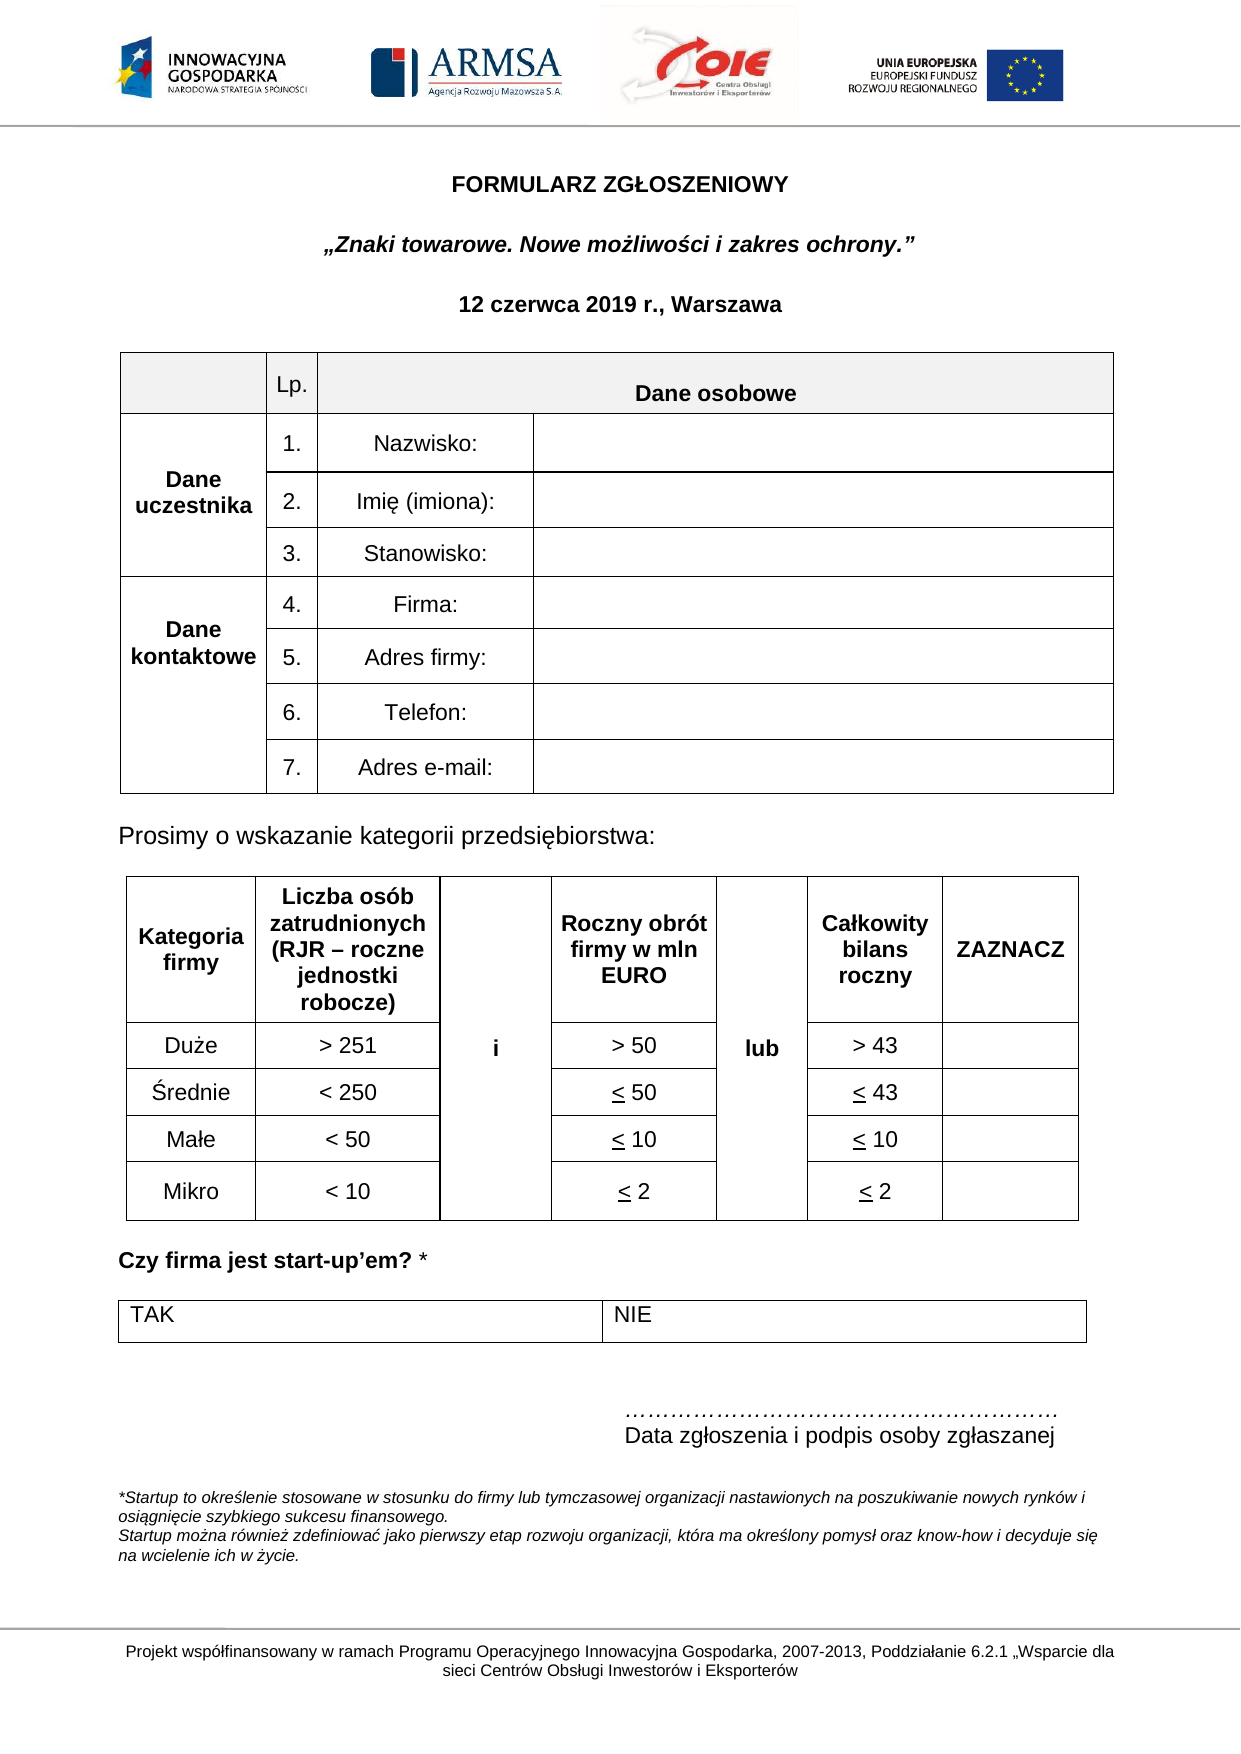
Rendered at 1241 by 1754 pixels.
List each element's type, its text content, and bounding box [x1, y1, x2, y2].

table_cell > 43 [808, 1023, 942, 1067]
table_cell Dane uczestnika [121, 414, 266, 576]
table_header [121, 353, 266, 413]
table_cell [534, 684, 1113, 738]
table_cell [943, 1116, 1078, 1161]
table_cell > 251 [256, 1023, 439, 1067]
text *Startup to określenie stosowane w stosunku do firmy lub tymczasowej organizacji nastawionych na poszukiwanie nowych rynków i osiągnięcie szybkiego sukcesu finansowego. [118, 1488, 1122, 1526]
table_cell [943, 1023, 1078, 1067]
table_header TAK [119, 1301, 602, 1342]
text Startup można również zdefiniować jako pierwszy etap rozwoju organizacji, która ma określony pomysł oraz know-how i decyduje się na wcielenie ich w życie. [118, 1526, 1122, 1564]
table_cell [534, 577, 1113, 628]
text Prosimy o wskazanie kategorii przedsiębiorstwa: [118, 821, 1122, 849]
table_header i [441, 877, 551, 1219]
table_cell [943, 1162, 1078, 1219]
table_header NIE [603, 1301, 1086, 1342]
table_cell < 250 [256, 1069, 439, 1115]
table_cell Dane kontaktowe [121, 577, 266, 793]
table_cell Nazwisko: [318, 414, 533, 471]
table_cell 7. [267, 740, 317, 793]
table_cell < 10 [256, 1162, 439, 1219]
picture [371, 48, 562, 97]
table_cell [534, 629, 1113, 683]
table_cell 2. [267, 473, 317, 527]
table_cell [534, 528, 1113, 576]
picture [599, 5, 798, 125]
text FORMULARZ ZGŁOSZENIOWY [118, 171, 1122, 197]
table_cell Firma: [318, 577, 533, 628]
table_cell [534, 740, 1113, 793]
table_cell Adres firmy: [318, 629, 533, 683]
table_header Kategoria firmy [127, 877, 255, 1022]
table_cell < 50 [552, 1069, 716, 1115]
table_cell 5. [267, 629, 317, 683]
table_cell Stanowisko: [318, 528, 533, 576]
table_cell Małe [127, 1116, 255, 1161]
table_cell < 2 [552, 1162, 716, 1219]
table_cell < 10 [808, 1116, 942, 1161]
table_cell 4. [267, 577, 317, 628]
table_cell < 10 [552, 1116, 716, 1161]
table_cell Telefon: [318, 684, 533, 738]
table_cell 1. [267, 414, 317, 471]
picture [82, 5, 337, 124]
table_header Lp. [267, 353, 317, 413]
table_cell Imię (imiona): [318, 473, 533, 527]
table_header Liczba osób zatrudnionych (RJR – roczne jednostki robocze) [256, 877, 439, 1022]
text „Znaki towarowe. Nowe możliwości i zakres ochrony.” [118, 231, 1122, 257]
table_header ZAZNACZ [943, 877, 1078, 1022]
text ………………………………………………… [624, 1396, 1122, 1422]
table_cell [534, 473, 1113, 527]
table_header Całkowity bilans roczny [808, 877, 942, 1022]
table_cell Średnie [127, 1069, 255, 1115]
table_cell 6. [267, 684, 317, 738]
text 12 czerwca 2019 r., Warszawa [118, 291, 1122, 318]
table_cell < 43 [808, 1069, 942, 1115]
table_cell > 50 [552, 1023, 716, 1067]
table_header Dane osobowe [318, 353, 1113, 413]
text Czy firma jest start-up’em? * [118, 1247, 1122, 1273]
table_header lub [717, 877, 807, 1219]
table_cell Adres e-mail: [318, 740, 533, 793]
table_cell < 50 [256, 1116, 439, 1161]
table_cell [943, 1069, 1078, 1115]
text Data zgłoszenia i podpis osoby zgłaszanej [551, 1422, 1122, 1448]
table_header Roczny obrót firmy w mln EURO [552, 877, 716, 1022]
table_cell [534, 414, 1113, 471]
table_cell Mikro [127, 1162, 255, 1219]
table_cell < 2 [808, 1162, 942, 1219]
table_cell 3. [267, 528, 317, 576]
table_cell Duże [127, 1023, 255, 1067]
picture [833, 33, 1078, 117]
